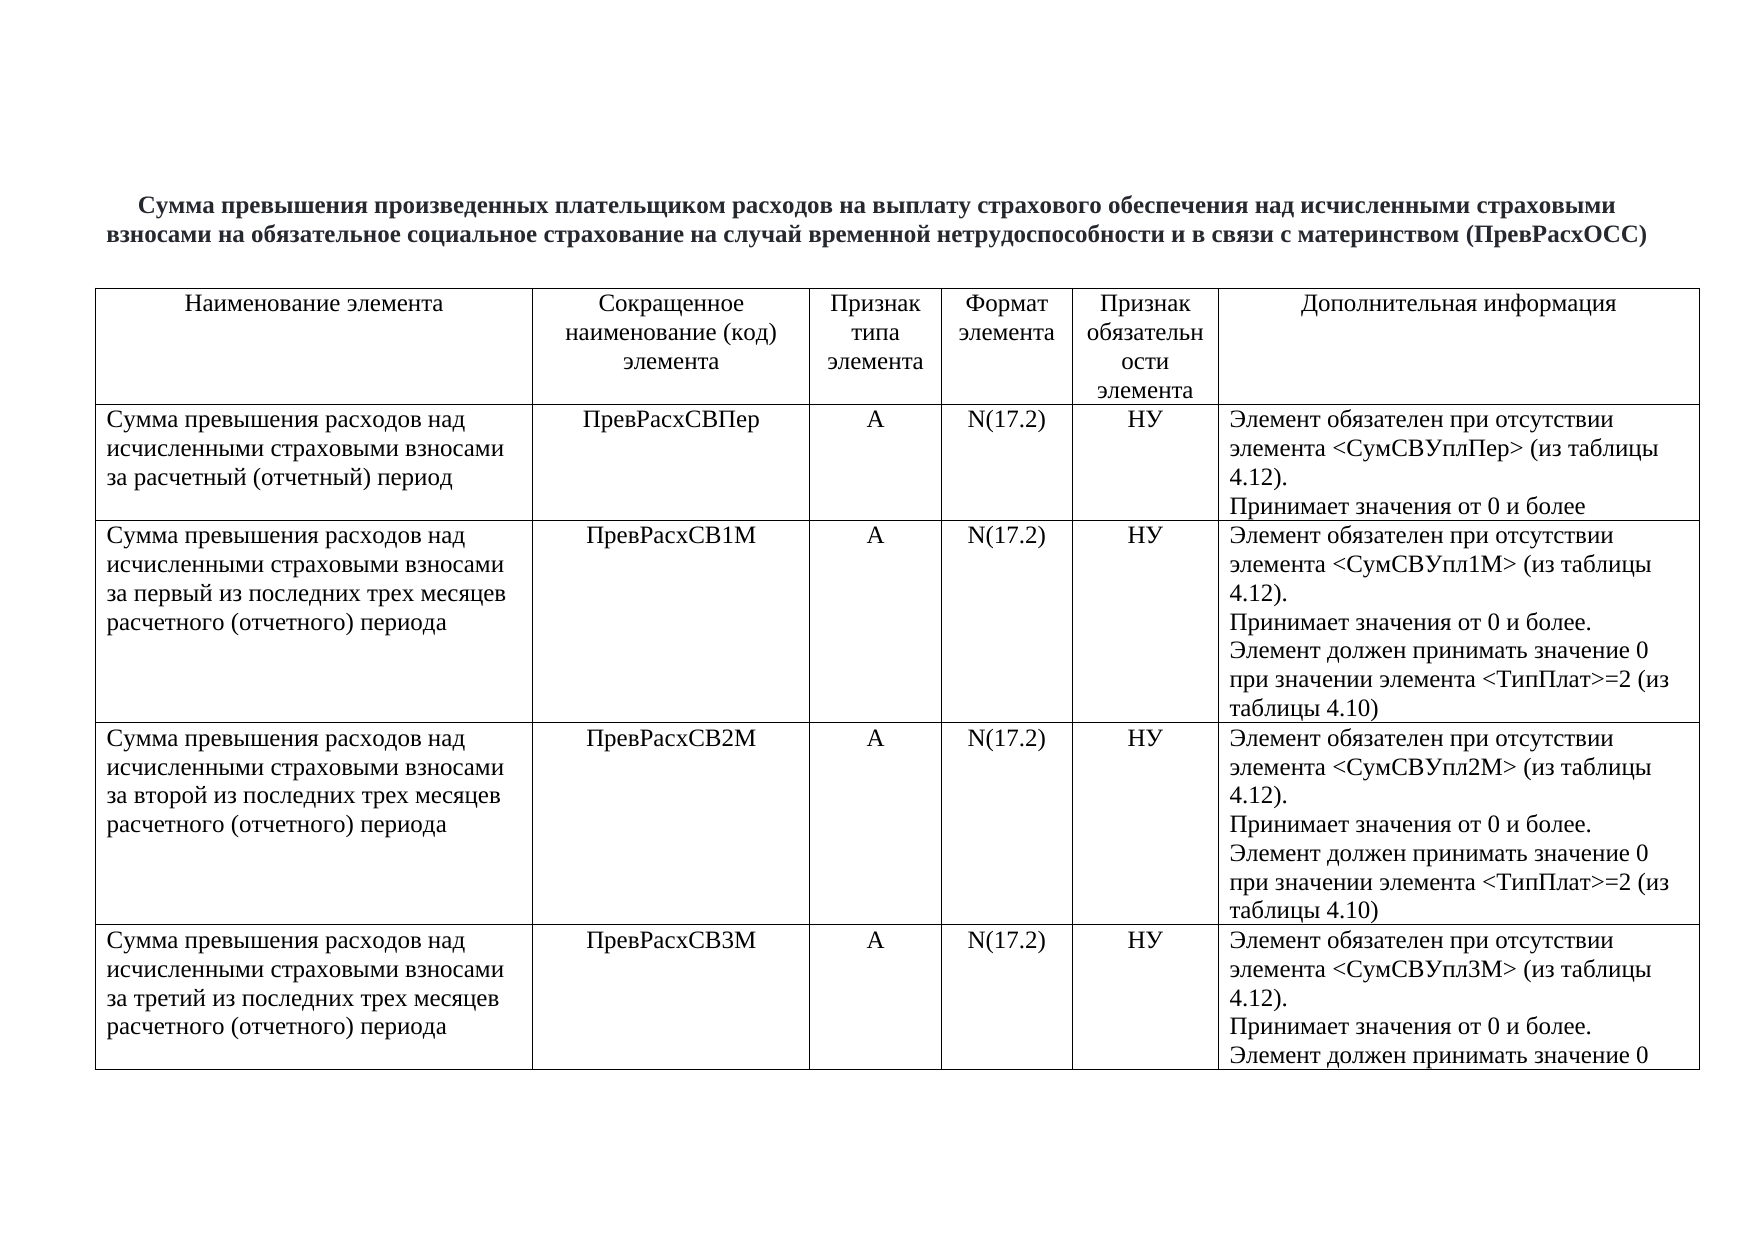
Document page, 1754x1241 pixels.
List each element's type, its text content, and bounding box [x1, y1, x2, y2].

table_cell А [810, 405, 941, 519]
table_cell ПревРасхСВПер [533, 405, 809, 519]
table_cell Элемент обязателен при отсутствии элемента <СумСВУпл1М> (из таблицы 4.12). Принимает значения от 0 и более. Элемент должен принимать значение 0 при значении элемента <ТипПлат>=2 (из таблицы 4.10) [1219, 521, 1699, 722]
table_cell А [810, 521, 941, 722]
table_cell Сумма превышения расходов над исчисленными страховыми взносами за второй из последних трех месяцев расчетного (отчетного) периода [96, 723, 532, 924]
table_cell НУ [1073, 521, 1218, 722]
table_cell А [810, 925, 941, 1069]
table_cell N(17.2) [942, 405, 1072, 519]
table_header Формат элемента [942, 289, 1072, 403]
table_cell ПревРасхСВ3М [533, 925, 809, 1069]
table_cell НУ [1073, 723, 1218, 924]
subtitle Сумма превышения произведенных плательщиком расходов на выплату страхового обеспечения над исчисленными страховыми взносами на обязательное социальное страхование на случай временной нетрудоспособности и в связи с материнством (ПревРасхОСС) [83, 190, 1671, 247]
table_cell Сумма превышения расходов над исчисленными страховыми взносами за расчетный (отчетный) период [96, 405, 532, 519]
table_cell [96, 925, 532, 1069]
table_cell Элемент обязателен при отсутствии элемента <СумСВУпл2М> (из таблицы 4.12). Принимает значения от 0 и более. Элемент должен принимать значение 0 при значении элемента <ТипПлат>=2 (из таблицы 4.10) [1219, 723, 1699, 924]
table_header Наименование элемента [96, 289, 532, 403]
table_cell N(17.2) [942, 925, 1072, 1069]
table_header Признак обязательности элемента [1073, 289, 1218, 403]
table_header Сокращенное наименование (код) элемента [533, 289, 809, 403]
table_cell ПревРасхСВ1М [533, 521, 809, 722]
table_cell А [810, 723, 941, 924]
table_header Признак типа элемента [810, 289, 941, 403]
table_cell Сумма превышения расходов над исчисленными страховыми взносами за первый из последних трех месяцев расчетного (отчетного) периода [96, 521, 532, 722]
table_cell N(17.2) [942, 723, 1072, 924]
table_cell НУ [1073, 405, 1218, 519]
table_cell Элемент обязателен при отсутствии элемента <СумСВУплПер> (из таблицы 4.12). Принимает значения от 0 и более [1219, 405, 1699, 519]
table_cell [1219, 925, 1699, 1069]
table_cell ПревРасхСВ2М [533, 723, 809, 924]
table_cell N(17.2) [942, 521, 1072, 722]
table_header Дополнительная информация [1219, 289, 1699, 403]
table_cell НУ [1073, 925, 1218, 1069]
